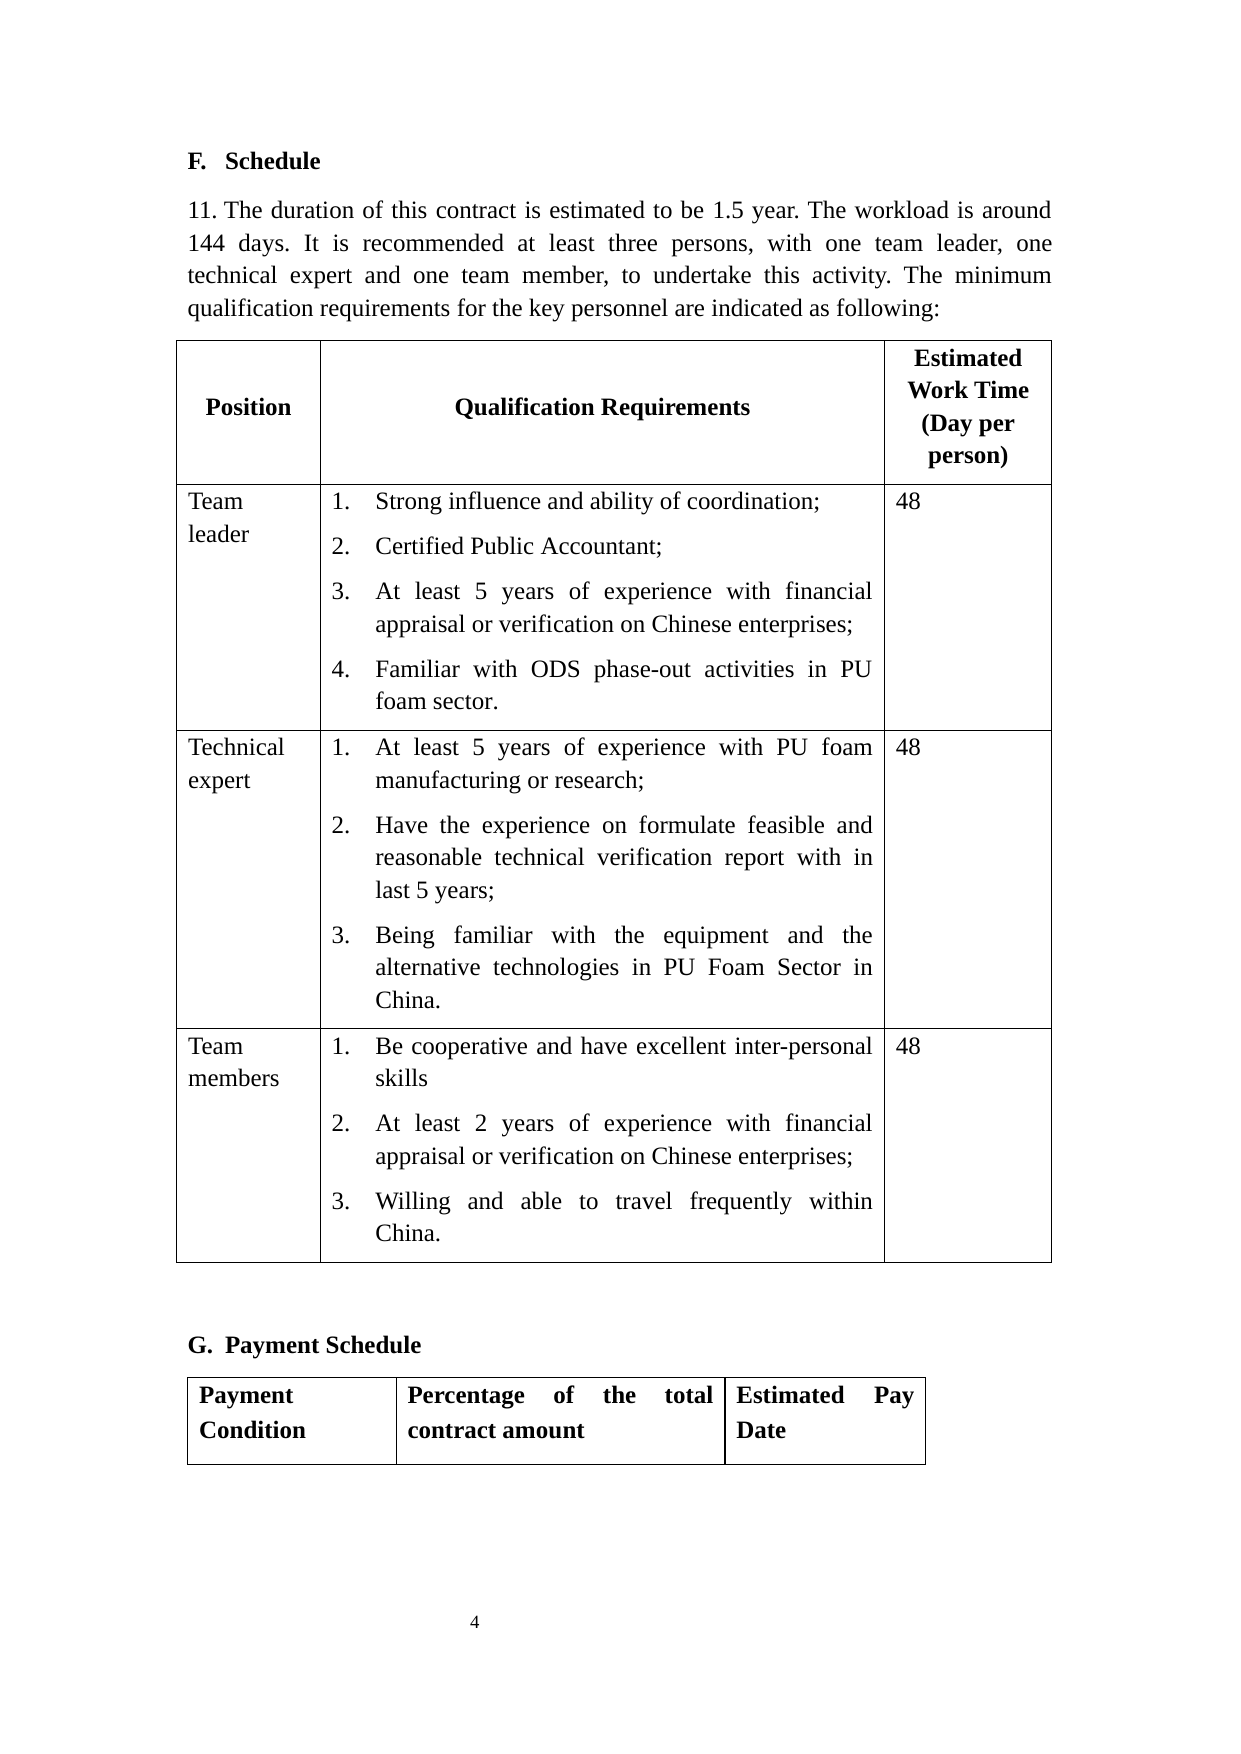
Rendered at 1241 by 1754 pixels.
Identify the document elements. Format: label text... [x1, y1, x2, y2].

table_cell 48 [885, 731, 1051, 1028]
table_cell Be cooperative and have excellent inter-personal skills At least 2 years of experience with financial appraisal or verification on Chinese enterprises; Willing and able to travel frequently within China. [321, 1029, 884, 1262]
table_cell At least 5 years of experience with PU foam manufacturing or research; Have the experience on formulate feasible and reasonable technical verification report with in last 5 years; Being familiar with the equipment and the alternative technologies in PU Foam Sector in China. [321, 731, 884, 1028]
list Payment Schedule [187, 1328, 1053, 1361]
table_header Payment Condition [188, 1378, 396, 1464]
list Schedule [187, 144, 1053, 177]
table_header Estimated Pay Date [726, 1378, 925, 1464]
table_header Position [177, 341, 320, 483]
list The duration of this contract is estimated to be 1.5 year. The workload is around 144 days. It is recommended at least three persons, with one team leader, one technical expert and one team member, to undertake this activity. The minimum qualification requirements for the key personnel are indicated as following: [187, 193, 1053, 323]
table_cell Technical expert [177, 731, 320, 1028]
table_cell Team leader [177, 485, 320, 729]
table_cell 48 [885, 1029, 1051, 1262]
table_cell 48 [885, 485, 1051, 729]
table_header Estimated Work Time (Day per person) [885, 341, 1051, 483]
table_cell Strong influence and ability of coordination; Certified Public Accountant; At least 5 years of experience with financial appraisal or verification on Chinese enterprises; Familiar with ODS phase-out activities in PU foam sector. [321, 485, 884, 729]
table_cell Team members [177, 1029, 320, 1262]
table_header Qualification Requirements [321, 341, 884, 483]
table_header Percentage of the total contract amount [397, 1378, 724, 1464]
